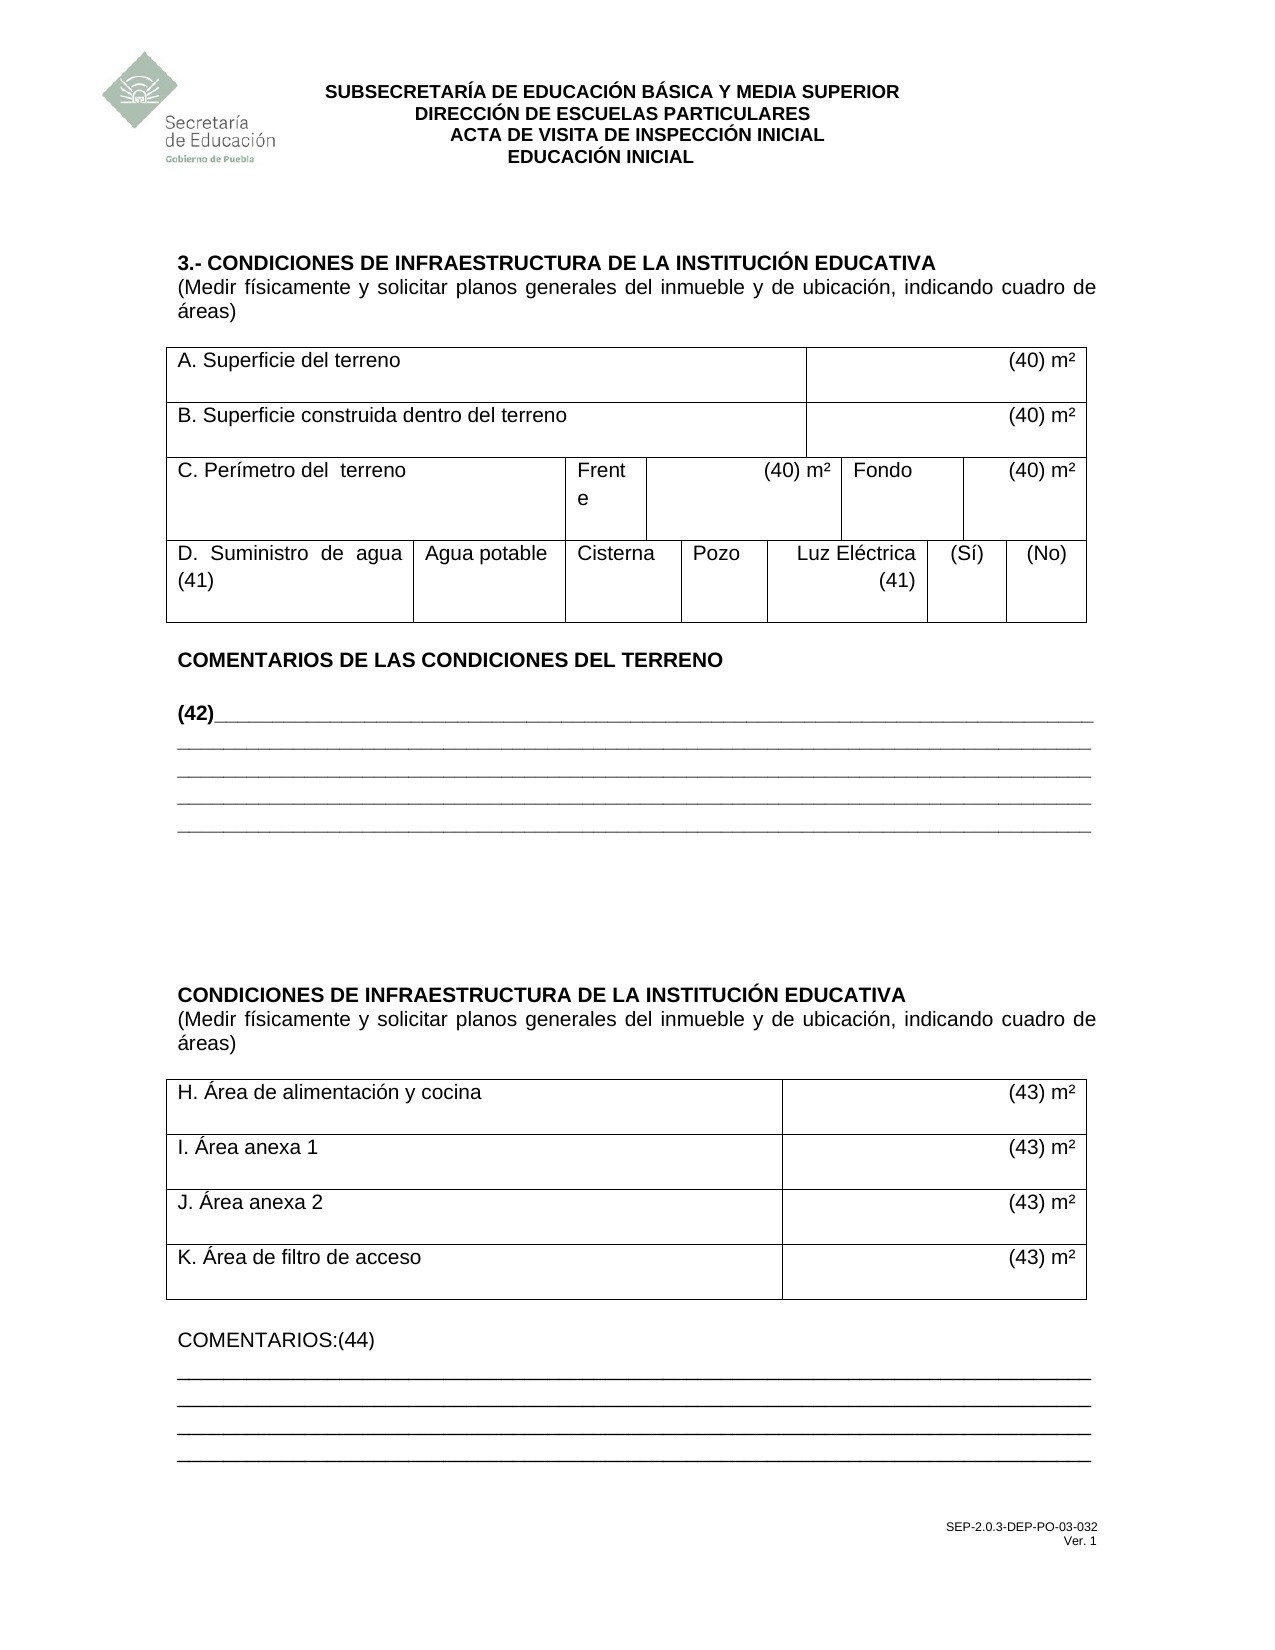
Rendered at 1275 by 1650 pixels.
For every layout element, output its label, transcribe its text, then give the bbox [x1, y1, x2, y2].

table_cell C. Perímetro del terreno [167, 458, 565, 539]
table_cell (40) m² [647, 458, 841, 539]
table_cell (43) m² [783, 1135, 1086, 1189]
table_cell (Sí) [928, 541, 1006, 622]
table_cell (43) m² [783, 1190, 1086, 1244]
text 3.- CONDICIONES DE INFRAESTRUCTURA DE LA INSTITUCIÓN EDUCATIVA [177, 251, 1098, 275]
text (Medir físicamente y solicitar planos generales del inmueble y de ubicación, indicando cuadro de áreas) [177, 275, 1098, 323]
table_cell Agua potable [414, 541, 565, 622]
table_cell Fondo [842, 458, 963, 539]
text (Medir físicamente y solicitar planos generales del inmueble y de ubicación, indicando cuadro de áreas) [177, 1007, 1098, 1055]
list COMENTARIOS DE LAS CONDICIONES DEL TERRENO [177, 648, 1098, 672]
table_cell Cisterna [566, 541, 681, 622]
table_header H. Área de alimentación y cocina [167, 1080, 782, 1134]
table_cell J. Área anexa 2 [167, 1190, 782, 1244]
table_cell K. Área de filtro de acceso [167, 1245, 782, 1299]
table_cell Frente [566, 458, 646, 539]
table_cell Luz Eléctrica (41) [768, 541, 927, 622]
table_cell (No) [1007, 541, 1086, 622]
picture [101, 51, 280, 173]
list (42)________________________________________________________________________________________________________________________________________________________________________________________________________________________________________________________________________________________________________________________________________________________________________________________________________ [177, 701, 1098, 834]
table_header A. Superficie del terreno [167, 348, 806, 402]
table_cell Pozo [682, 541, 767, 622]
table_header (43) m² [783, 1080, 1086, 1134]
table_cell I. Área anexa 1 [167, 1135, 782, 1189]
table_cell B. Superficie construida dentro del terreno [167, 403, 806, 457]
table_cell (43) m² [783, 1245, 1086, 1299]
table_cell D. Suministro de agua (41) [167, 541, 413, 622]
table_cell (40) m² [807, 403, 1086, 457]
text CONDICIONES DE INFRAESTRUCTURA DE LA INSTITUCIÓN EDUCATIVA [177, 983, 1098, 1007]
table_cell (40) m² [964, 458, 1086, 539]
table_header (40) m² [807, 348, 1086, 402]
